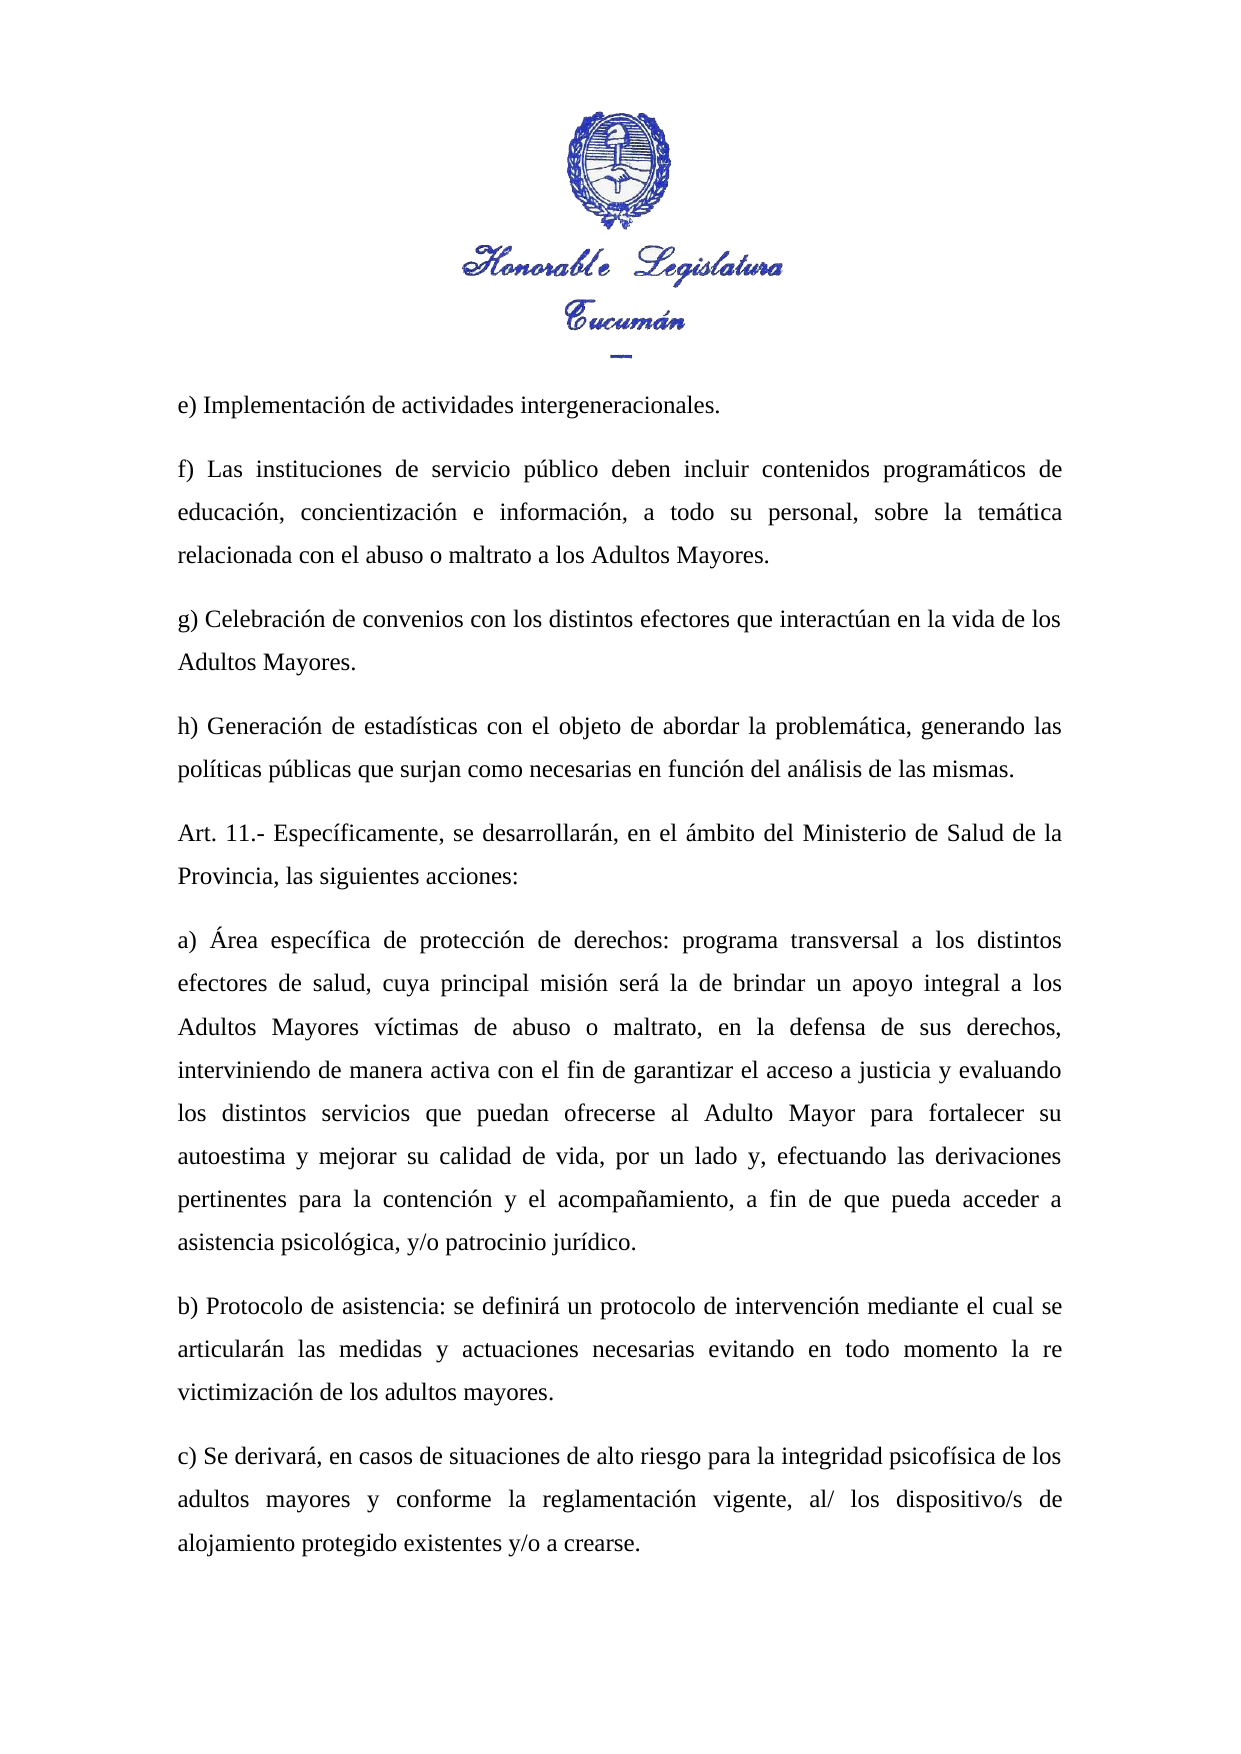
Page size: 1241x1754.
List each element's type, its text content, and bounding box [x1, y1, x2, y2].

text g) Celebración de convenios con los distintos efectores que interactúan en la vida de los Adultos Mayores. [177, 604, 1063, 676]
picture [442, 78, 804, 385]
text h) Generación de estadísticas con el objeto de abordar la problemática, generando las políticas públicas que surjan como necesarias en función del análisis de las mismas. [177, 711, 1063, 783]
text f) Las instituciones de servicio público deben incluir contenidos programáticos de educación, concientización e información, a todo su personal, sobre la temática relacionada con el abuso o maltrato a los Adultos Mayores. [177, 454, 1063, 569]
text a) Área específica de protección de derechos: programa transversal a los distintos efectores de salud, cuya principal misión será la de brindar un apoyo integral a los Adultos Mayores víctimas de abuso o maltrato, en la defensa de sus derechos, interviniendo de manera activa con el fin de garantizar el acceso a justicia y evaluando los distintos servicios que puedan ofrecerse al Adulto Mayor para fortalecer su autoestima y mejorar su calidad de vida, por un lado y, efectuando las derivaciones pertinentes para la contención y el acompañamiento, a fin de que pueda acceder a asistencia psicológica, y/o patrocinio jurídico. [177, 925, 1063, 1256]
text Art. 11.- Específicamente, se desarrollarán, en el ámbito del Ministerio de Salud de la Provincia, las siguientes acciones: [177, 818, 1063, 890]
text e) Implementación de actividades intergeneracionales. [177, 390, 1063, 419]
text b) Protocolo de asistencia: se definirá un protocolo de intervención mediante el cual se articularán las medidas y actuaciones necesarias evitando en todo momento la re victimización de los adultos mayores. [177, 1291, 1063, 1406]
text c) Se derivará, en casos de situaciones de alto riesgo para la integridad psicofísica de los adultos mayores y conforme la reglamentación vigente, al/ los dispositivo/s de alojamiento protegido existentes y/o a crearse. [177, 1441, 1063, 1556]
